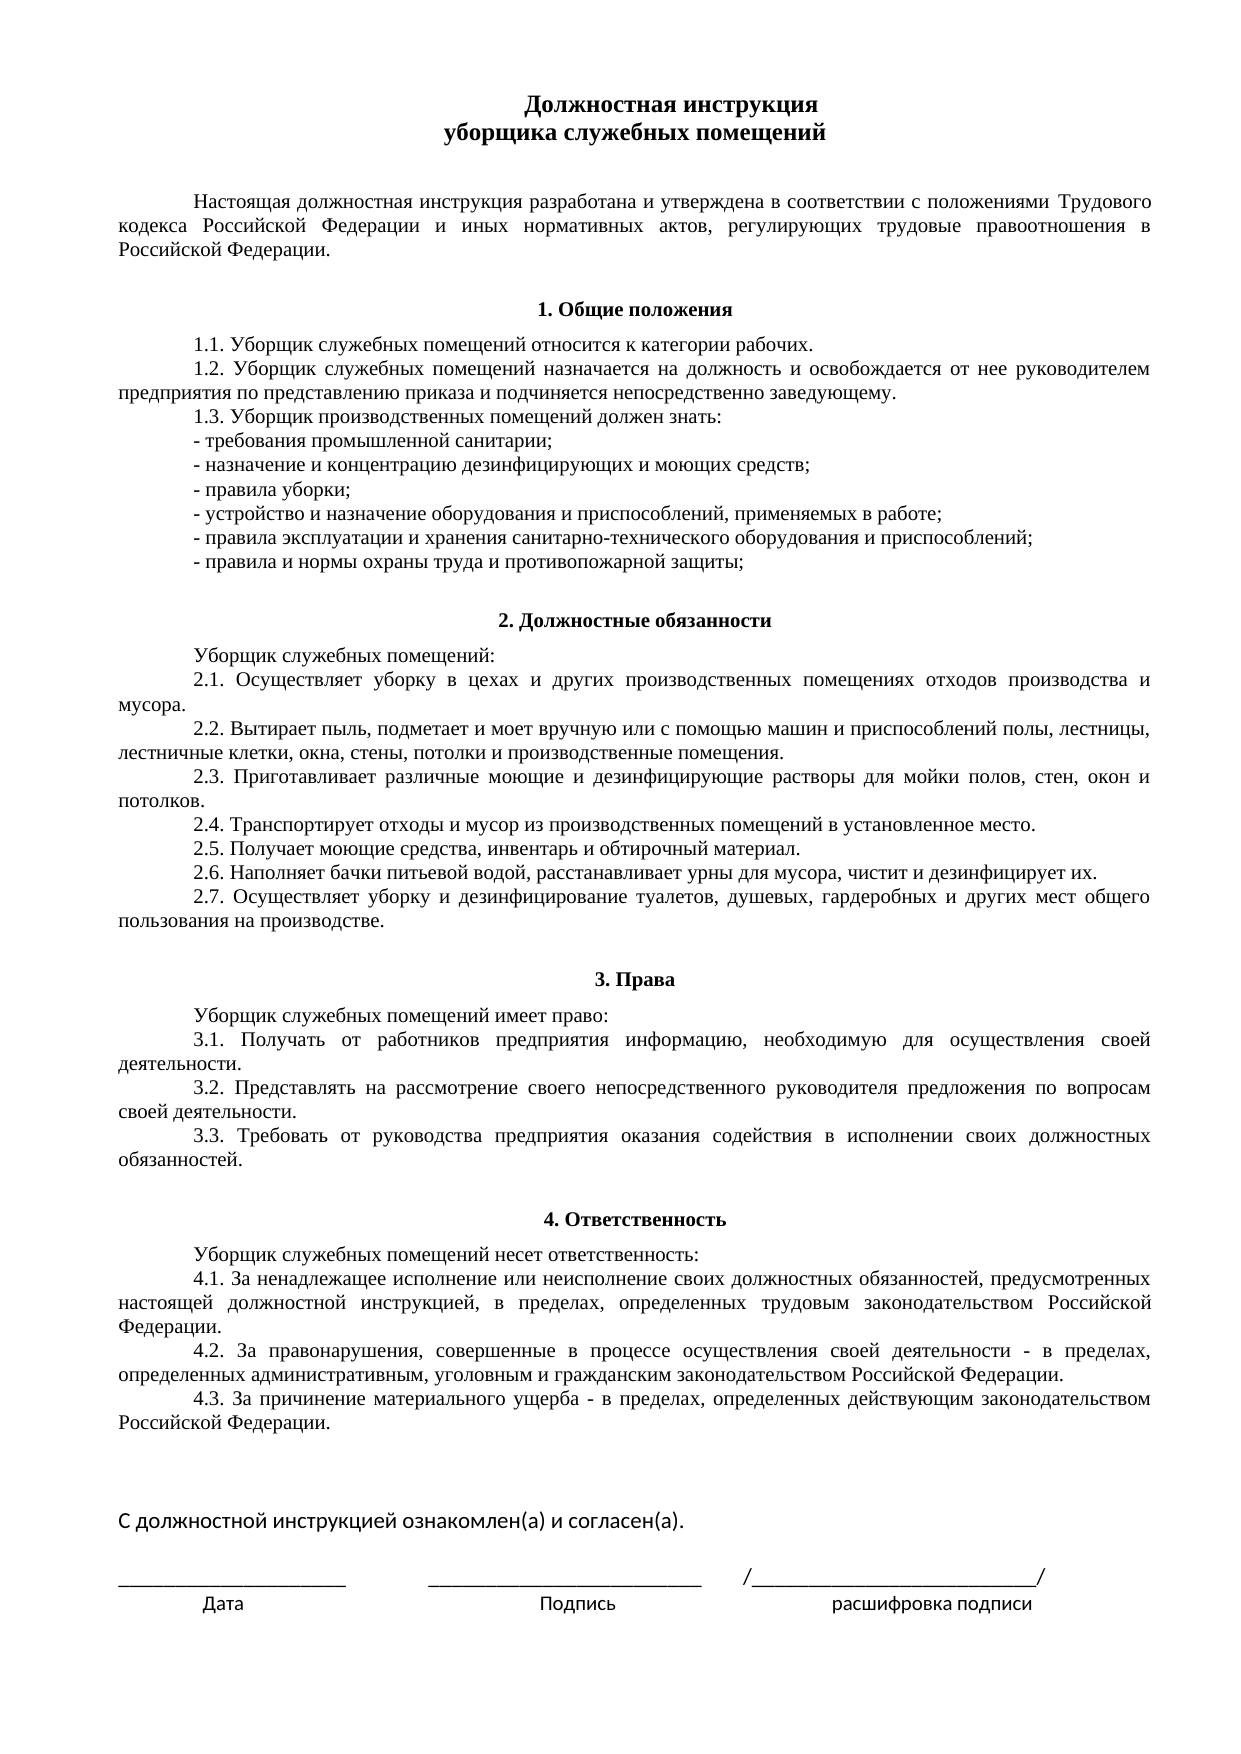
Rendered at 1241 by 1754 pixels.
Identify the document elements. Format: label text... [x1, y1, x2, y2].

text 4.2. За правонарушения, совершенные в процессе осуществления своей деятельности - в пределах, определенных административным, уголовным и гражданским законодательством Российской Федерации. [118, 1338, 1152, 1386]
text 1.3. Уборщик производственных помещений должен знать: [118, 404, 1152, 428]
text 3.1. Получать от работников предприятия информацию, необходимую для осуществления своей деятельности. [118, 1027, 1152, 1075]
text 2.4. Транспортирует отходы и мусор из производственных помещений в установленное место. [118, 812, 1152, 836]
text 4.3. За причинение материального ущерба - в пределах, определенных действующим законодательством Российской Федерации. [118, 1386, 1152, 1434]
text - правила уборки; [118, 476, 1152, 501]
text 2.5. Получает моющие средства, инвентарь и обтирочный материал. [118, 836, 1152, 860]
text 2. Должностные обязанности [118, 608, 1152, 632]
text 2.1. Осуществляет уборку в цехах и других производственных помещениях отходов производства и мусора. [118, 667, 1152, 716]
text 4.1. За ненадлежащее исполнение или неисполнение своих должностных обязанностей, предусмотренных настоящей должностной инструкцией, в пределах, определенных трудовым законодательством Российской Федерации. [118, 1266, 1152, 1338]
text - правила и нормы охраны труда и противопожарной защиты; [118, 549, 1152, 573]
text 1. Общие положения [118, 297, 1152, 321]
text 1.1. Уборщик служебных помещений относится к категории рабочих. [118, 332, 1152, 356]
text 2.6. Наполняет бачки питьевой водой, расстанавливает урны для мусора, чистит и дезинфицирует их. [118, 860, 1152, 884]
text Уборщик служебных помещений: [118, 643, 1152, 667]
text 3.3. Требовать от руководства предприятия оказания содействия в исполнении своих должностных обязанностей. [118, 1123, 1152, 1171]
text 2.7. Осуществляет уборку и дезинфицирование туалетов, душевых, гардеробных и других мест общего пользования на производстве. [118, 884, 1152, 932]
text Уборщик служебных помещений имеет право: [118, 1003, 1152, 1027]
text Дата Подпись расшифровка подписи [118, 1591, 1152, 1616]
text - устройство и назначение оборудования и приспособлений, применяемых в работе; [118, 501, 1152, 524]
text 2.2. Вытирает пыль, подметает и моет вручную или с помощью машин и приспособлений полы, лестницы, лестничные клетки, окна, стены, потолки и производственные помещения. [118, 716, 1152, 764]
text 3. Права [118, 967, 1152, 991]
text - назначение и концентрацию дезинфицирующих и моющих средств; [118, 452, 1152, 476]
text Должностная инструкция уборщика служебных помещений [118, 89, 1152, 146]
text С должностной инструкцией ознакомлен(а) и согласен(а). [118, 1506, 1152, 1534]
text 4. Ответственность [118, 1206, 1152, 1231]
text Уборщик служебных помещений несет ответственность: [118, 1242, 1152, 1266]
text Настоящая должностная инструкция разработана и утверждена в соответствии с положениями Трудового кодекса Российской Федерации и иных нормативных актов, регулирующих трудовые правоотношения в Российской Федерации. [118, 189, 1152, 261]
text - требования промышленной санитарии; [118, 428, 1152, 452]
text ____________________ ________________________ /_________________________/ [118, 1562, 1152, 1591]
text - правила эксплуатации и хранения санитарно-технического оборудования и приспособлений; [118, 524, 1152, 549]
text 2.3. Приготавливает различные моющие и дезинфицирующие растворы для мойки полов, стен, окон и потолков. [118, 764, 1152, 812]
text 1.2. Уборщик служебных помещений назначается на должность и освобождается от нее руководителем предприятия по представлению приказа и подчиняется непосредственно заведующему. [118, 356, 1152, 404]
text 3.2. Представлять на рассмотрение своего непосредственного руководителя предложения по вопросам своей деятельности. [118, 1075, 1152, 1123]
